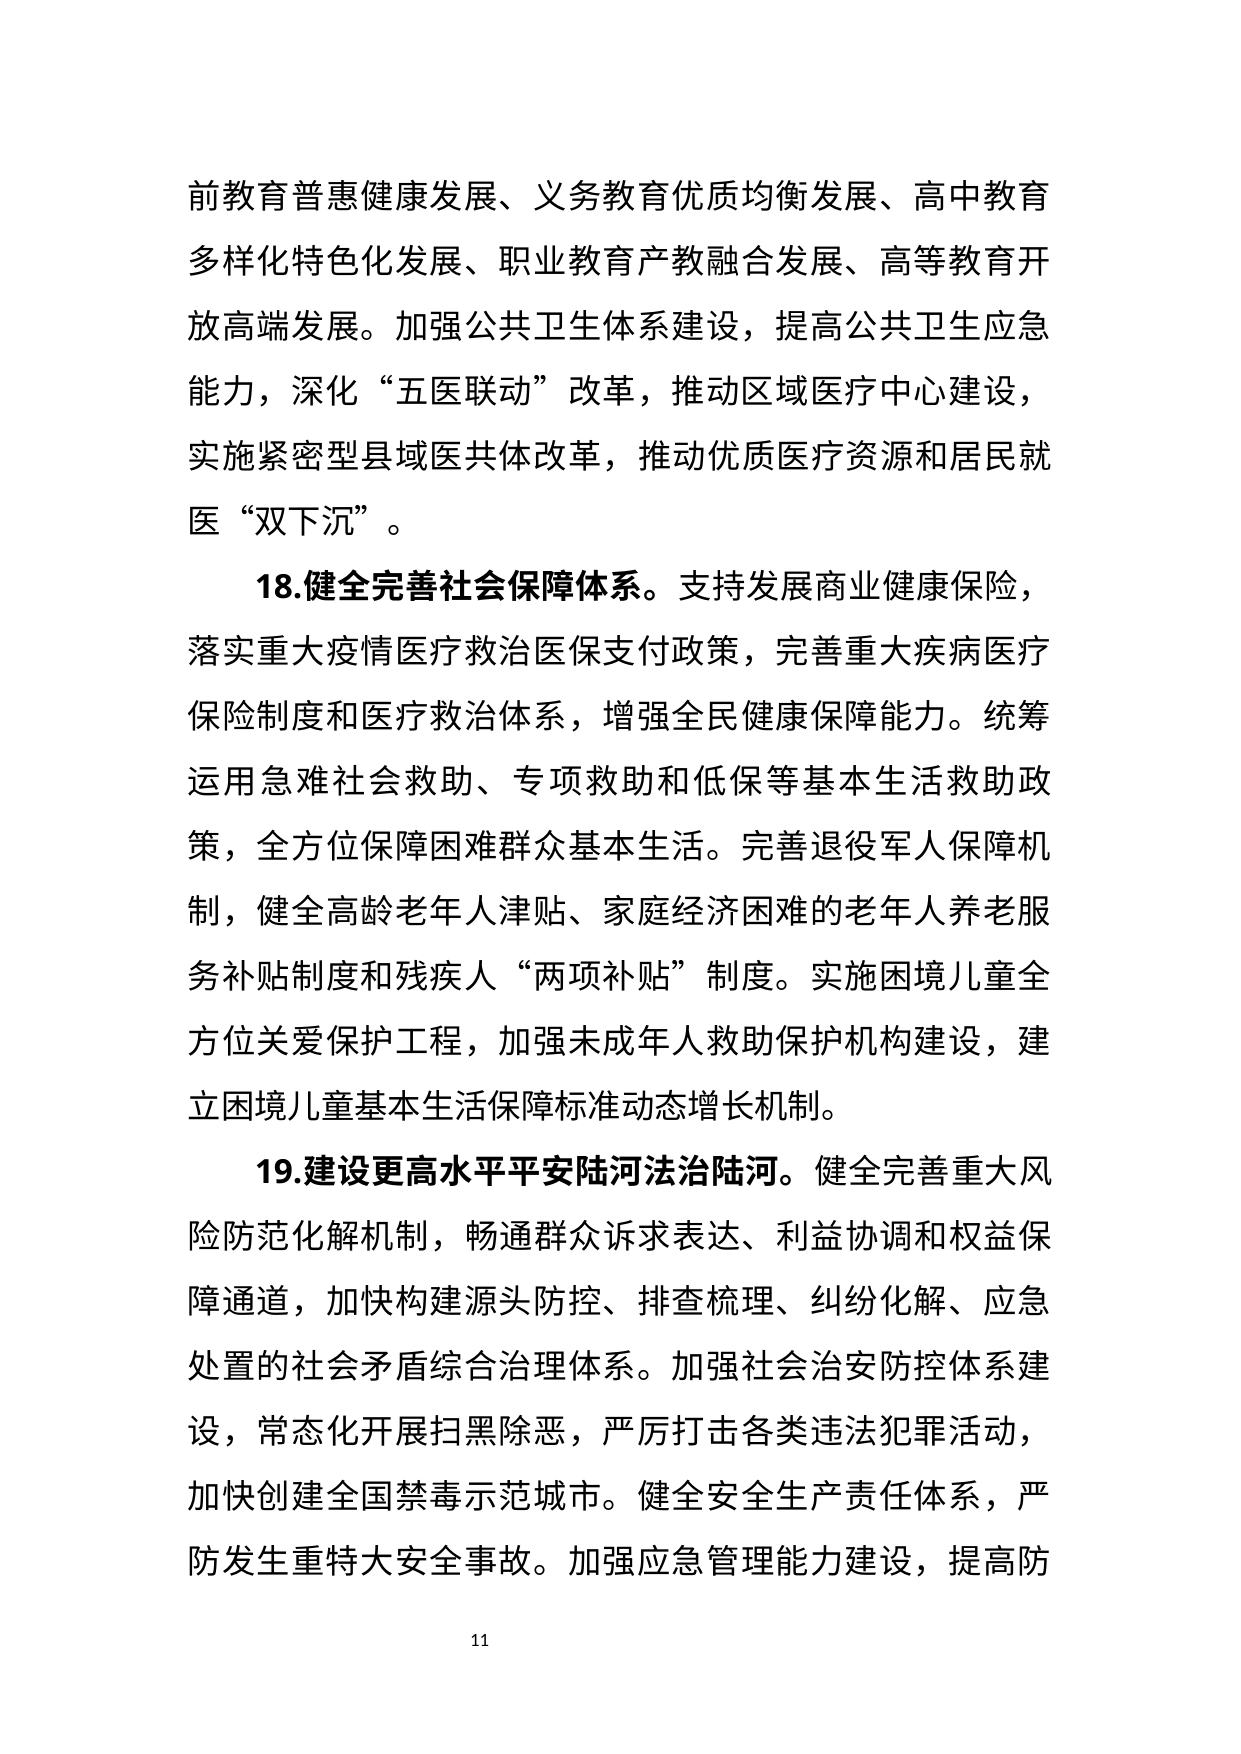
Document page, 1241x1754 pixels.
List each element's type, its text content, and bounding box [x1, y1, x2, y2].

text 18.健全完善社会保障体系。支持发展商业健康保险，落实重大疫情医疗救治医保支付政策，完善重大疾病医疗保险制度和医疗救治体系，增强全民健康保障能力。统筹运用急难社会救助、专项救助和低保等基本生活救助政策，全方位保障困难群众基本生活。完善退役军人保障机制，健全高龄老年人津贴、家庭经济困难的老年人养老服务补贴制度和残疾人“两项补贴”制度。实施困境儿童全方位关爱保护工程，加强未成年人救助保护机构建设，建立困境儿童基本生活保障标准动态增长机制。 [187, 552, 1053, 1137]
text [187, 162, 1053, 552]
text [187, 1137, 1053, 1592]
